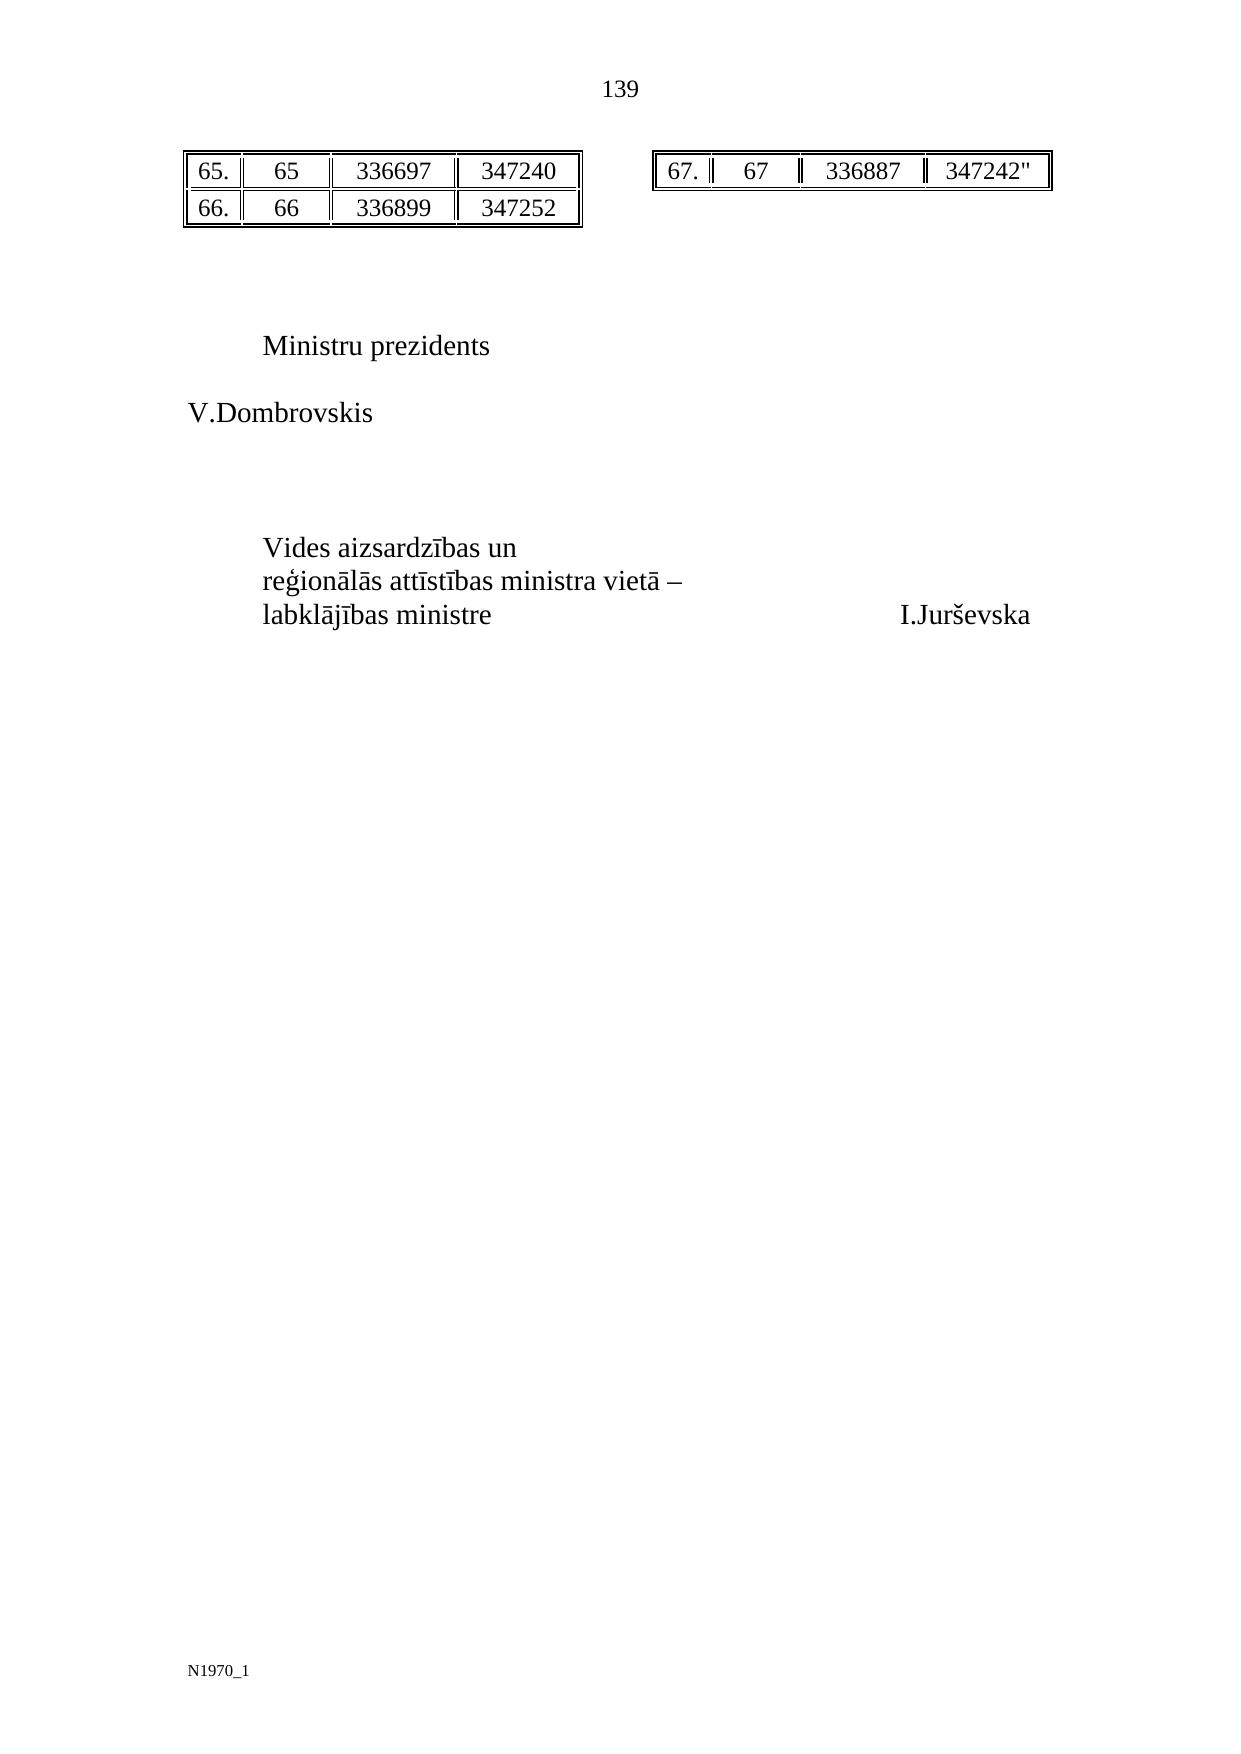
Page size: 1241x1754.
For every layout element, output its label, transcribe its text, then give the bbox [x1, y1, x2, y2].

text Ministru prezidents V.Dombrovskis [187, 328, 1053, 429]
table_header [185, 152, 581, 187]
text Vides aizsardzības un [187, 530, 1053, 563]
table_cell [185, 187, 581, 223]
text reģionālās attīstības ministra vietā – [187, 563, 1053, 597]
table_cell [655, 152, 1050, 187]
text labklājības ministre I.Jurševska [187, 597, 1053, 630]
